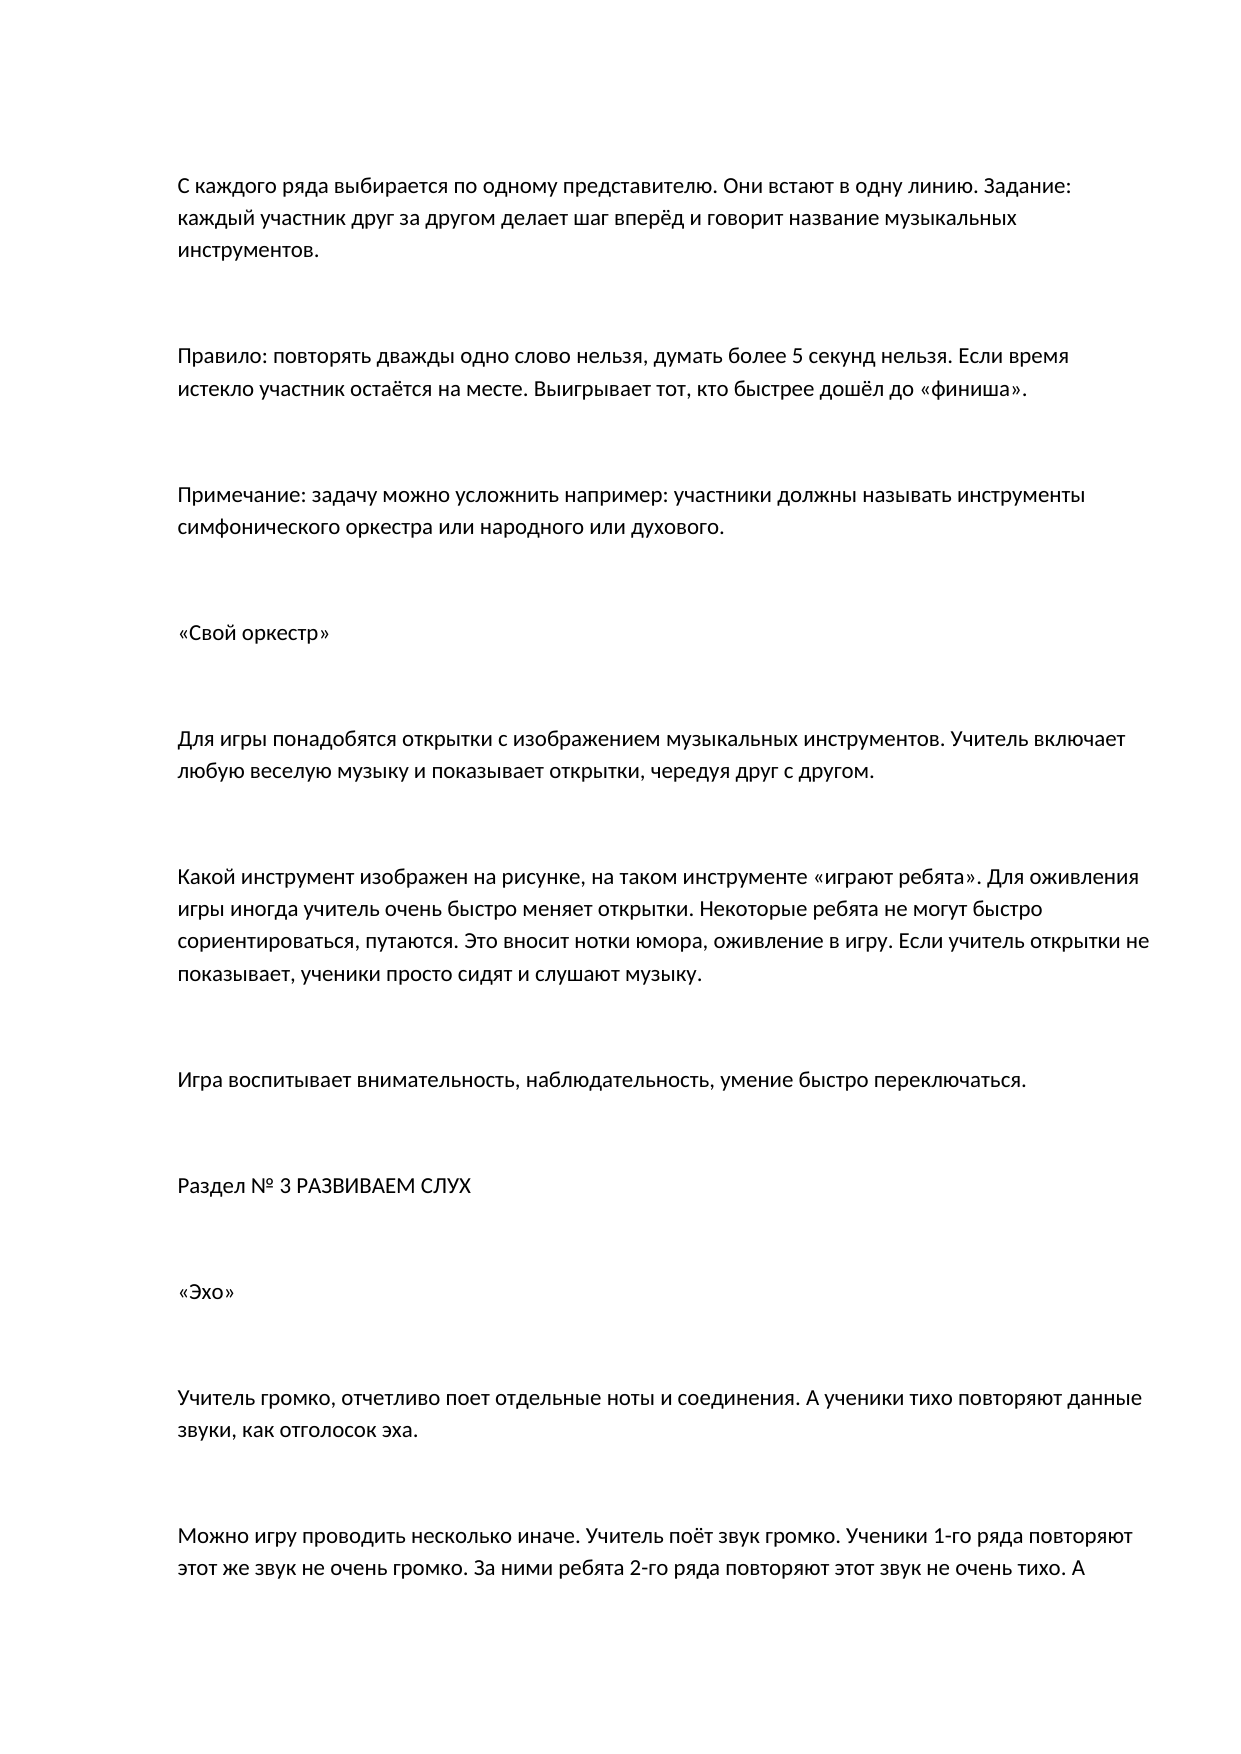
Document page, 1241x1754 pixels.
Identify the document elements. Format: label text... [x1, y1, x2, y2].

text Игра воспитывает внимательность, наблюдательность, умение быстро переключаться. [177, 1065, 1152, 1093]
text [177, 1521, 1152, 1581]
text Раздел № 3 РАЗВИВАЕМ СЛУХ [177, 1171, 1152, 1199]
text «Свой оркестр» [177, 618, 1152, 646]
text Примечание: задачу можно усложнить например: участники должны называть инструменты симфонического оркестра или народного или духового. [177, 480, 1152, 540]
text Какой инструмент изображен на рисунке, на таком инструменте «играют ребята». Для оживления игры иногда учитель очень быстро меняет открытки. Некоторые ребята не могут быстро сориентироваться, путаются. Это вносит нотки юмора, оживление в игру. Если учитель открытки не показывает, ученики просто сидят и слушают музыку. [177, 862, 1152, 987]
text Учитель громко, отчетливо поет отдельные ноты и соединения. А ученики тихо повторяют данные звуки, как отголосок эха. [177, 1383, 1152, 1443]
text Правило: повторять дважды одно слово нельзя, думать более 5 секунд нельзя. Если время истекло участник остаётся на месте. Выигрывает тот, кто быстрее дошёл до «финиша». [177, 342, 1152, 402]
text Для игры понадобятся открытки с изображением музыкальных инструментов. Учитель включает любую веселую музыку и показывает открытки, чередуя друг с другом. [177, 724, 1152, 784]
text «Эхо» [177, 1277, 1152, 1305]
text С каждого ряда выбирается по одному представителю. Они встают в одну линию. Задание: каждый участник друг за другом делает шаг вперёд и говорит название музыкальных инструментов. [177, 171, 1152, 263]
